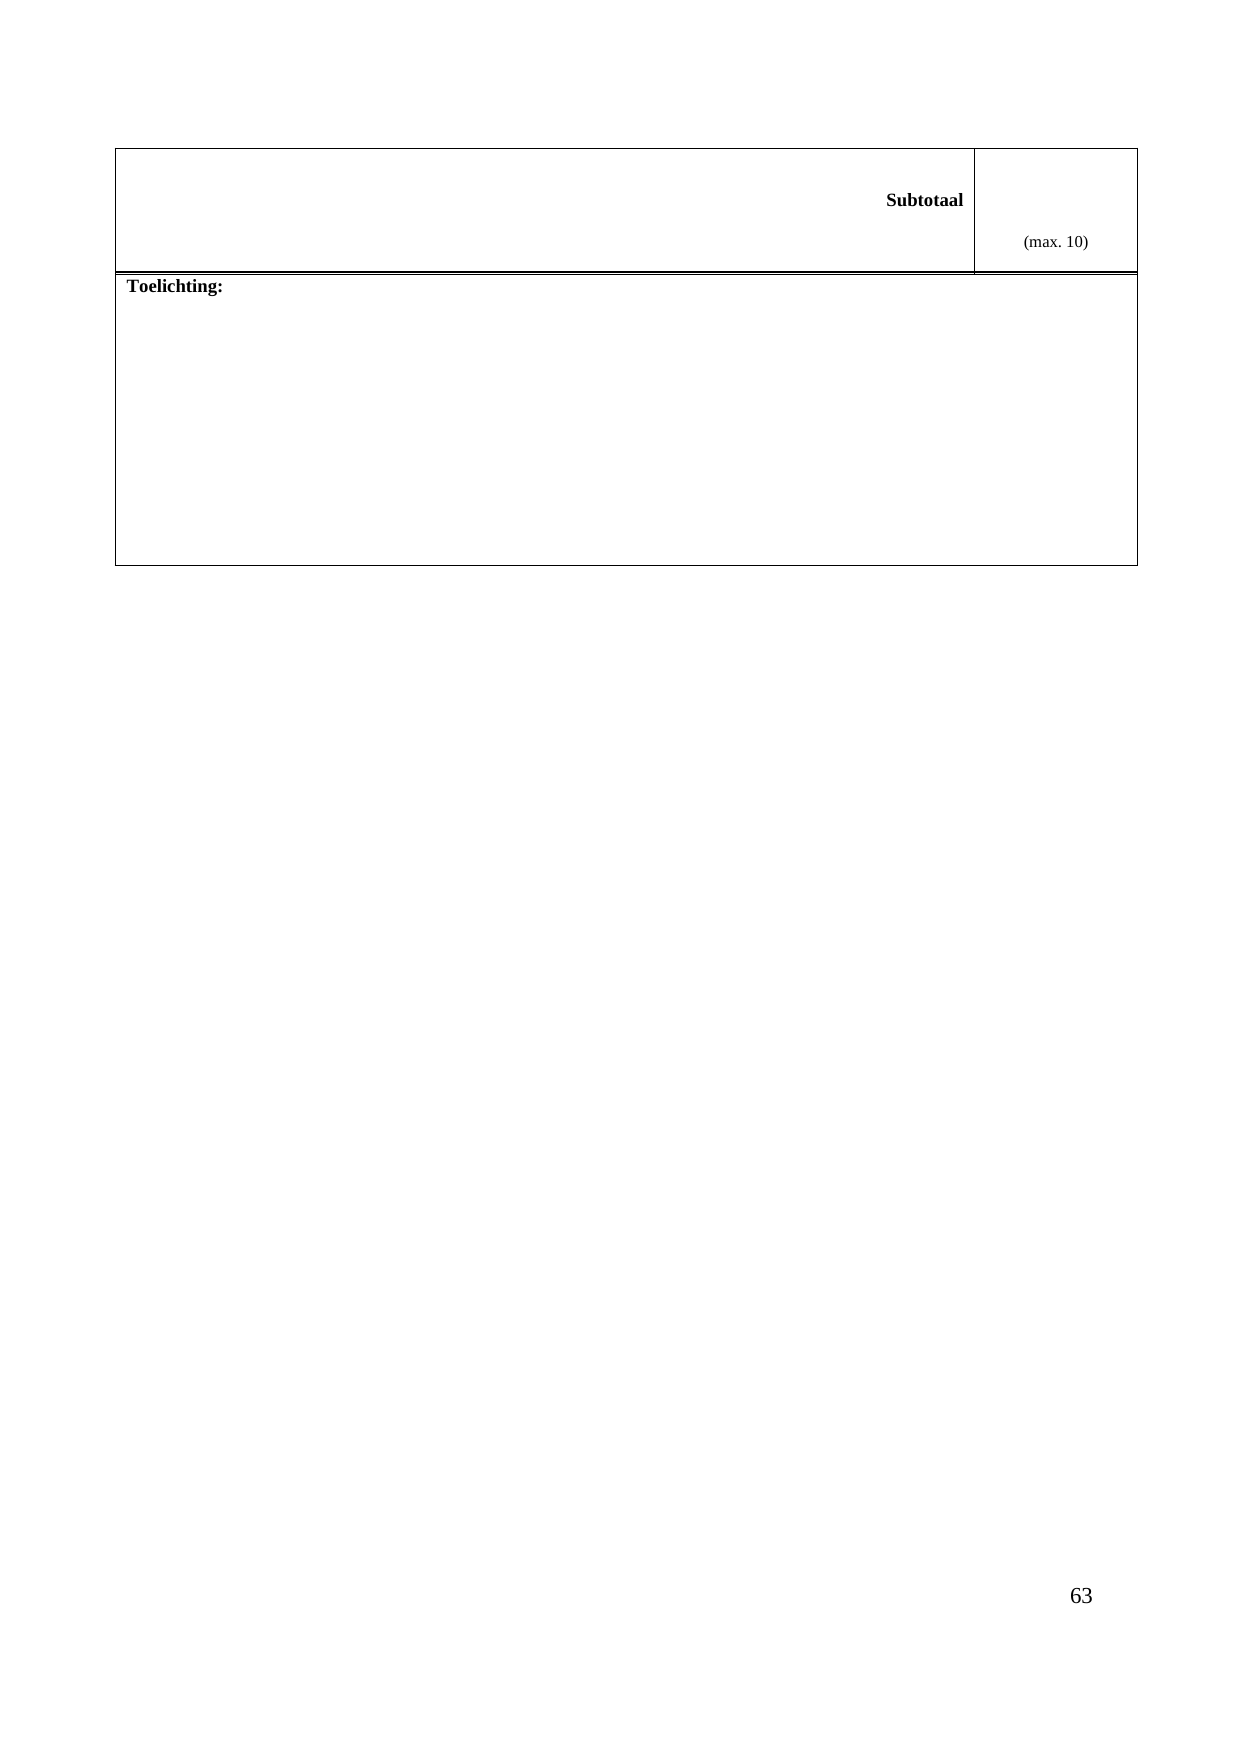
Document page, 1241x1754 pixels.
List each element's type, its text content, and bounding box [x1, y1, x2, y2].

table_cell Subtotaal [116, 149, 974, 271]
table_cell (max. 10) [975, 149, 1137, 271]
table_cell Toelichting: [116, 275, 1137, 565]
